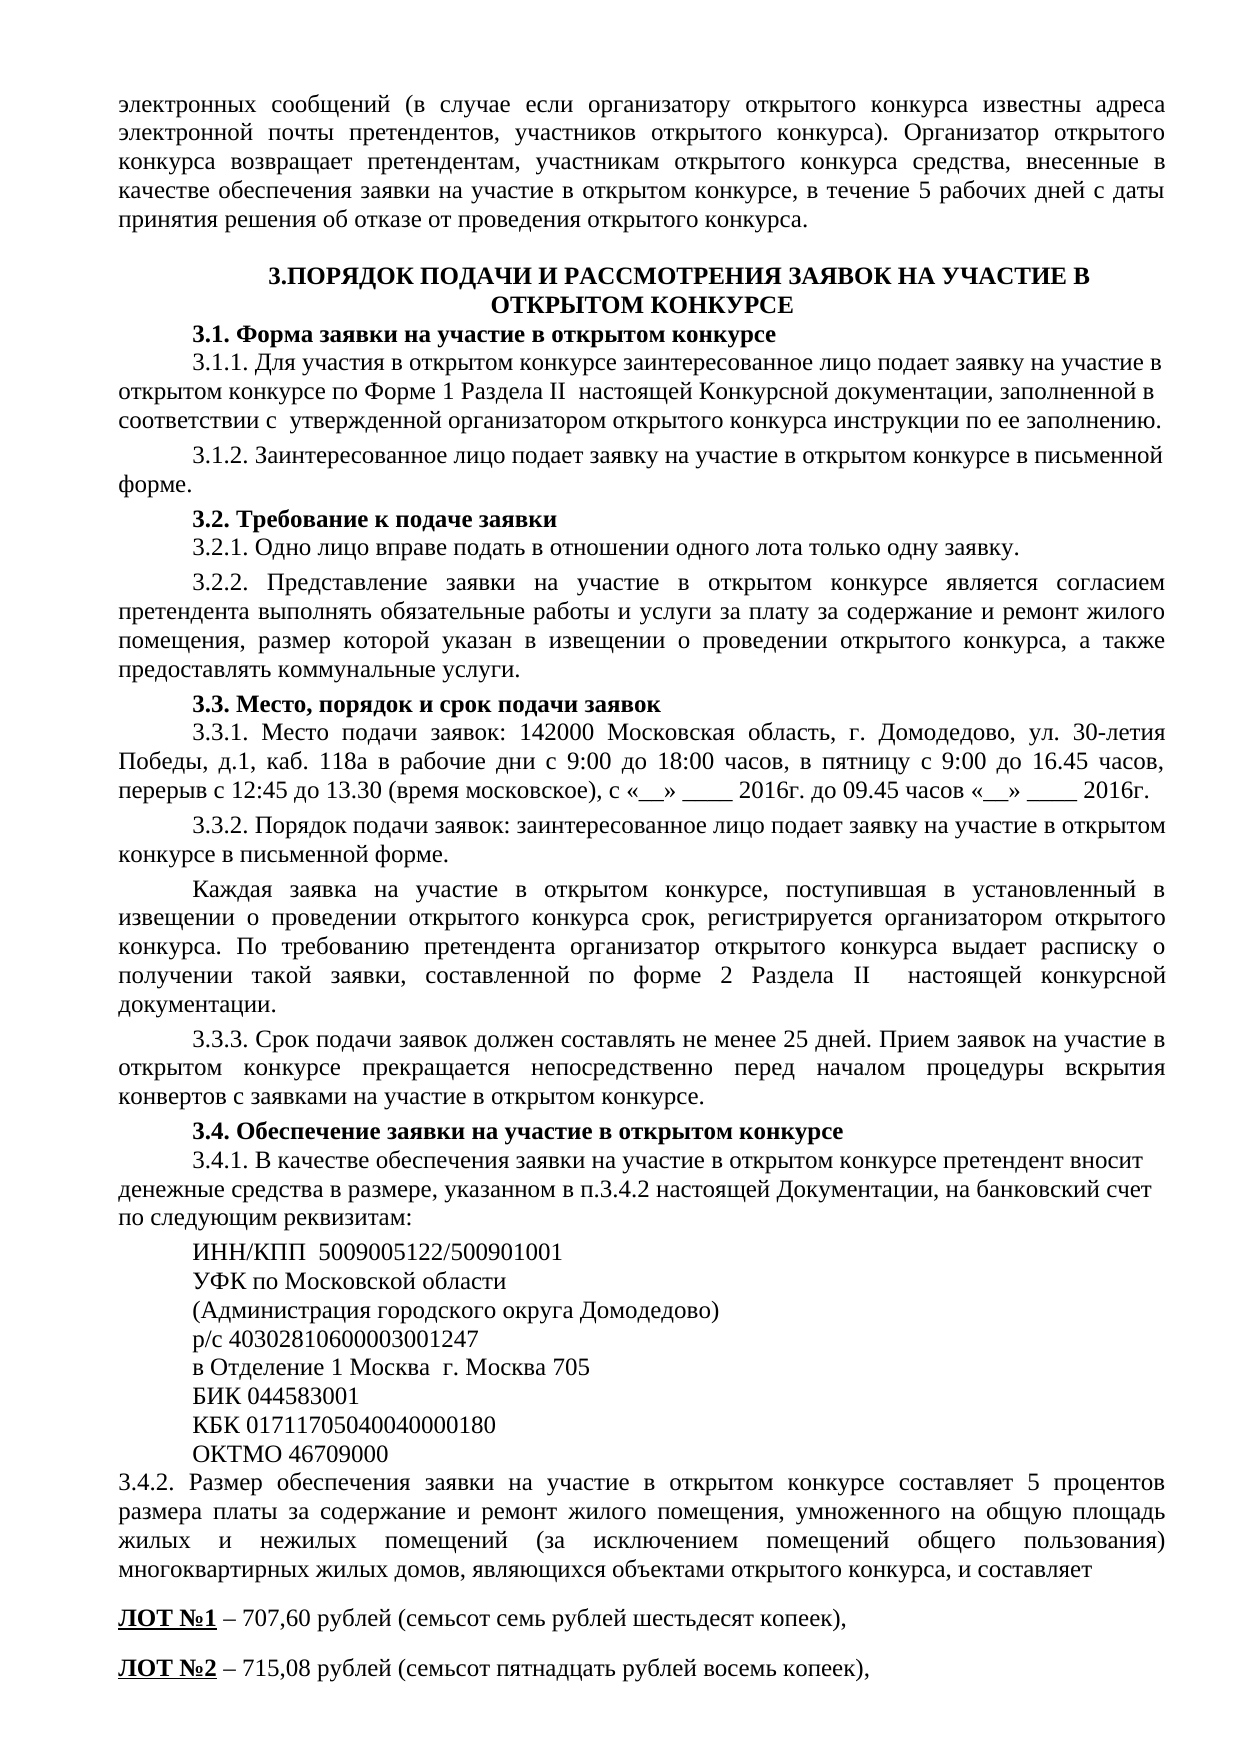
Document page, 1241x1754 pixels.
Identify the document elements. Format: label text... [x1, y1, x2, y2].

text 3.2. Требование к подаче заявки [118, 504, 1166, 532]
text УФК по Московской области [118, 1266, 1166, 1295]
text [118, 89, 1166, 232]
text 3.3.3. Срок подачи заявок должен составлять не менее 25 дней. Прием заявок на участие в открытом конкурсе прекращается непосредственно перед началом процедуры вскрытия конвертов с заявками на участие в открытом конкурсе. [118, 1024, 1166, 1110]
text 3.4.1. В качестве обеспечения заявки на участие в открытом конкурсе претендент вносит денежные средства в размере, указанном в п.3.4.2 настоящей Документации, на банковский счет по следующим реквизитам: [118, 1145, 1166, 1231]
text 3.ПОРЯДОК ПОДАЧИ И РАССМОТРЕНИЯ ЗАЯВОК НА УЧАСТИЕ В ОТКРЫТОМ КОНКУРСЕ [118, 261, 1166, 319]
text (Администрация городского округа Домодедово) [118, 1295, 1166, 1324]
text р/с 40302810600003001247 [118, 1324, 1166, 1352]
text ЛОТ №1 – 707,60 рублей (семьсот семь рублей шестьдесят копеек), [118, 1603, 1166, 1632]
text 3.3.2. Порядок подачи заявок: заинтересованное лицо подает заявку на участие в открытом конкурсе в письменной форме. [118, 810, 1166, 867]
text 3.4. Обеспечение заявки на участие в открытом конкурсе [118, 1116, 1166, 1145]
text 3.3. Место, порядок и срок подачи заявок [118, 689, 1166, 717]
text 3.2.1. Одно лицо вправе подать в отношении одного лота только одну заявку. [118, 532, 1166, 561]
text 3.1.2. Заинтересованное лицо подает заявку на участие в открытом конкурсе в письменной форме. [118, 440, 1166, 497]
text ИНН/КПП 5009005122/500901001 [118, 1237, 1166, 1266]
text 3.1. Форма заявки на участие в открытом конкурсе [118, 319, 1166, 347]
text ЛОТ №2 – 715,08 рублей (семьсот пятнадцать рублей восемь копеек), [118, 1653, 1166, 1682]
text 3.4.2. Размер обеспечения заявки на участие в открытом конкурсе составляет 5 процентов размера платы за содержание и ремонт жилого помещения, умноженного на общую площадь жилых и нежилых помещений (за исключением помещений общего пользования) многоквартирных жилых домов, являющихся объектами открытого конкурса, и составляет [118, 1467, 1166, 1582]
text БИК 044583001 [118, 1381, 1166, 1410]
text 3.3.1. Место подачи заявок: 142000 Московская область, г. Домодедово, ул. 30-летия Победы, д.1, каб. 118а в рабочие дни с 9:00 до 18:00 часов, в пятницу с 9:00 до 16.45 часов, перерыв с 12:45 до 13.30 (время московское), с «__» ____ 2016г. до 09.45 часов «__» ____ 2016г. [118, 717, 1166, 804]
text КБК 01711705040040000180 [118, 1410, 1166, 1439]
text Каждая заявка на участие в открытом конкурсе, поступившая в установленный в извещении о проведении открытого конкурса срок, регистрируется организатором открытого конкурса. По требованию претендента организатор открытого конкурса выдает расписку о получении такой заявки, составленной по форме 2 Раздела II настоящей конкурсной документации. [118, 874, 1166, 1017]
text 3.2.2. Представление заявки на участие в открытом конкурсе является согласием претендента выполнять обязательные работы и услуги за плату за содержание и ремонт жилого помещения, размер которой указан в извещении о проведении открытого конкурса, а также предоставлять коммунальные услуги. [118, 567, 1166, 682]
text в Отделение 1 Москва г. Москва 705 [118, 1352, 1166, 1381]
text 3.1.1. Для участия в открытом конкурсе заинтересованное лицо подает заявку на участие в открытом конкурсе по Форме 1 Раздела II настоящей Конкурсной документации, заполненной в соответствии с утвержденной организатором открытого конкурса инструкции по ее заполнению. [118, 347, 1166, 434]
text ОКТМО 46709000 [118, 1439, 1166, 1467]
